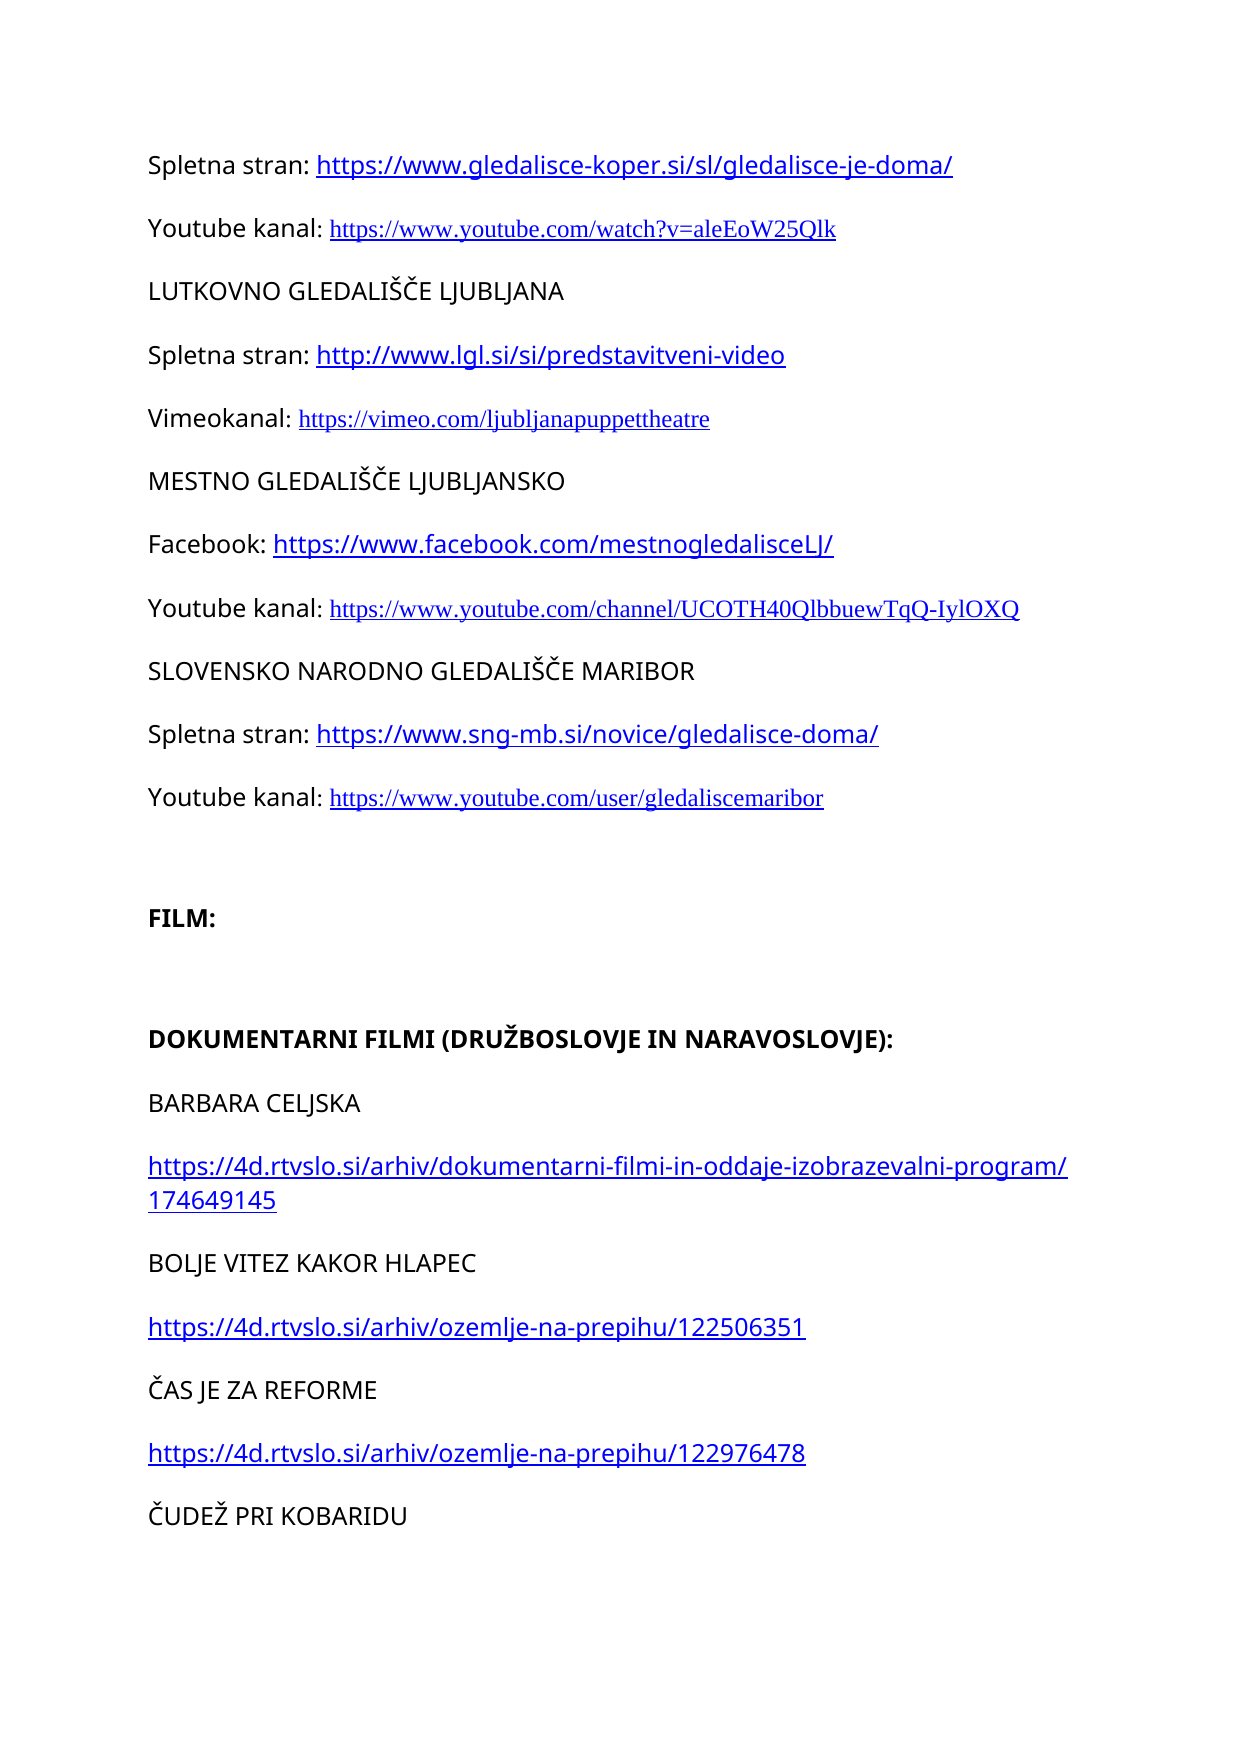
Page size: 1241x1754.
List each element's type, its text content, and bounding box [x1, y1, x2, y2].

text BOLJE VITEZ KAKOR HLAPEC [148, 1246, 1093, 1280]
text Vimeokanal: https://vimeo.com/ljubljanapuppettheatre [148, 401, 1093, 434]
text https://4d.rtvslo.si/arhiv/dokumentarni-filmi-in-oddaje-izobrazevalni-program/174649145 [148, 1149, 1093, 1217]
text BARBARA CELJSKA [148, 1085, 1093, 1119]
text Spletna stran: https://www.gledalisce-koper.si/sl/gledalisce-je-doma/ [148, 148, 1093, 182]
text Facebook: https://www.facebook.com/mestnogledalisceLJ/ [148, 527, 1093, 561]
text Youtube kanal: https://www.youtube.com/channel/UCOTH40QlbbuewTqQ-IylOXQ [148, 590, 1093, 624]
text SLOVENSKO NARODNO GLEDALIŠČE MARIBOR [148, 653, 1093, 687]
text FILM: [148, 901, 1093, 935]
text Youtube kanal: https://www.youtube.com/watch?v=aleEoW25Qlk [148, 211, 1093, 245]
text https://4d.rtvslo.si/arhiv/ozemlje-na-prepihu/122506351 [148, 1309, 1093, 1343]
text ČAS JE ZA REFORME [148, 1372, 1093, 1406]
text LUTKOVNO GLEDALIŠČE LJUBLJANA [148, 274, 1093, 308]
text ČUDEŽ PRI KOBARIDU [148, 1499, 1093, 1533]
text Spletna stran: https://www.sng-mb.si/novice/gledalisce-doma/ [148, 717, 1093, 751]
text Spletna stran: http://www.lgl.si/si/predstavitveni-video [148, 337, 1093, 371]
text https://4d.rtvslo.si/arhiv/ozemlje-na-prepihu/122976478 [148, 1436, 1093, 1470]
text Youtube kanal: https://www.youtube.com/user/gledaliscemaribor [148, 780, 1093, 814]
text DOKUMENTARNI FILMI (DRUŽBOSLOVJE IN NARAVOSLOVJE): [148, 1022, 1093, 1056]
text MESTNO GLEDALIŠČE LJUBLJANSKO [148, 464, 1093, 498]
